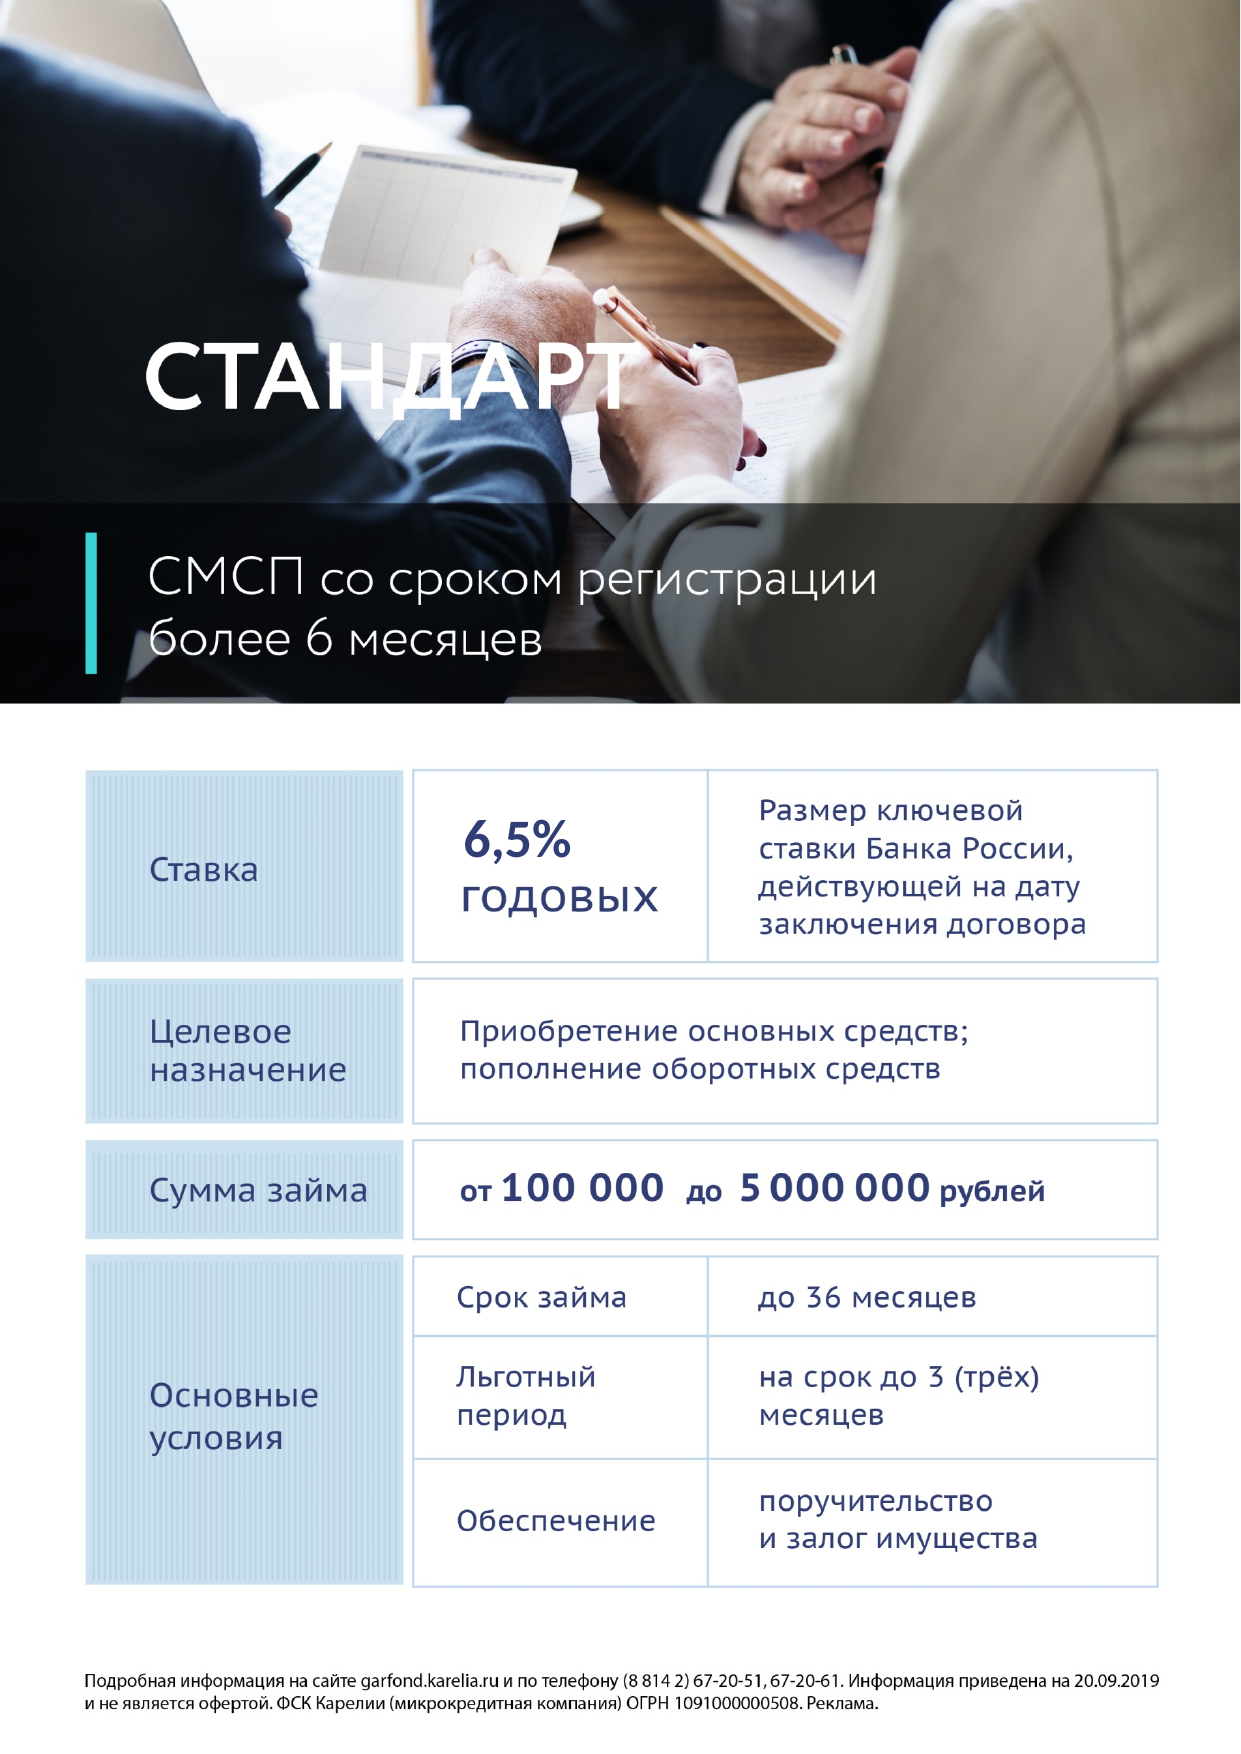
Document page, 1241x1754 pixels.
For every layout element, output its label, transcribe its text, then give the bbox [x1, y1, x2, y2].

picture [0, 0, 1241, 1754]
text 6,5% [463, 805, 1152, 871]
